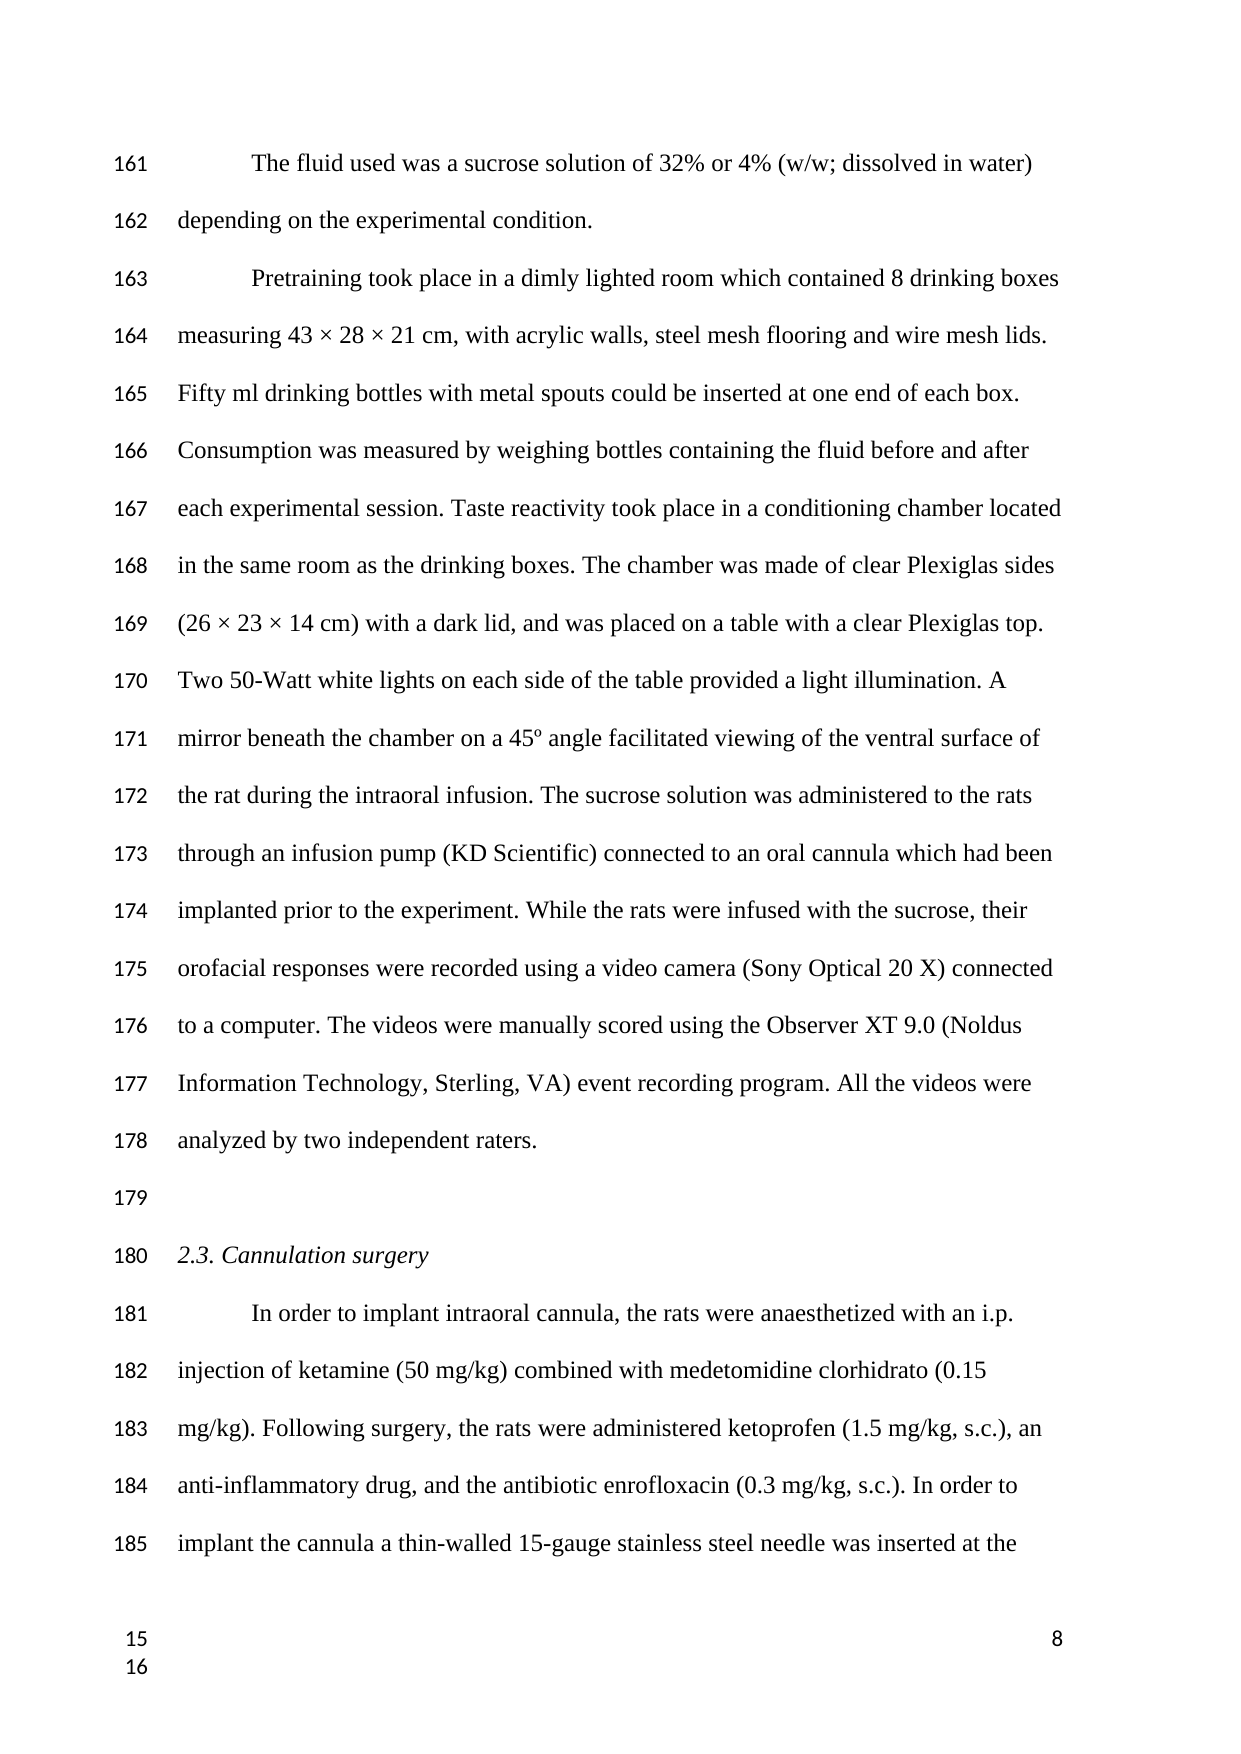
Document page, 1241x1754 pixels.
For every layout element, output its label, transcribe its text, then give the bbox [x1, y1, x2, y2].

text Pretraining took place in a dimly lighted room which contained 8 drinking boxes measuring 43 × 28 × 21 cm, with acrylic walls, steel mesh flooring and wire mesh lids. Fifty ml drinking bottles with metal spouts could be inserted at one end of each box. Consumption was measured by weighing bottles containing the fluid before and after each experimental session. Taste reactivity took place in a conditioning chamber located in the same room as the drinking boxes. The chamber was made of clear Plexiglas sides (26 × 23 × 14 cm) with a dark lid, and was placed on a table with a clear Plexiglas top. Two 50-Watt white lights on each side of the table provided a light illumination. A mirror beneath the chamber on a 45º angle facilitated viewing of the ventral surface of the rat during the intraoral infusion. The sucrose solution was administered to the rats through an infusion pump (KD Scientific) connected to an oral cannula which had been implanted prior to the experiment. While the rats were infused with the sucrose, their orofacial responses were recorded using a video camera (Sony Optical 20 X) connected to a computer. The videos were manually scored using the Observer XT 9.0 (Noldus Information Technology, Sterling, VA) event recording program. All the videos were analyzed by two independent raters. [177, 263, 1063, 1154]
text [177, 1298, 1063, 1556]
text The fluid used was a sucrose solution of 32% or 4% (w/w; dissolved in water) depending on the experimental condition. [177, 148, 1063, 234]
text 2.3. Cannulation surgery [177, 1240, 1063, 1269]
